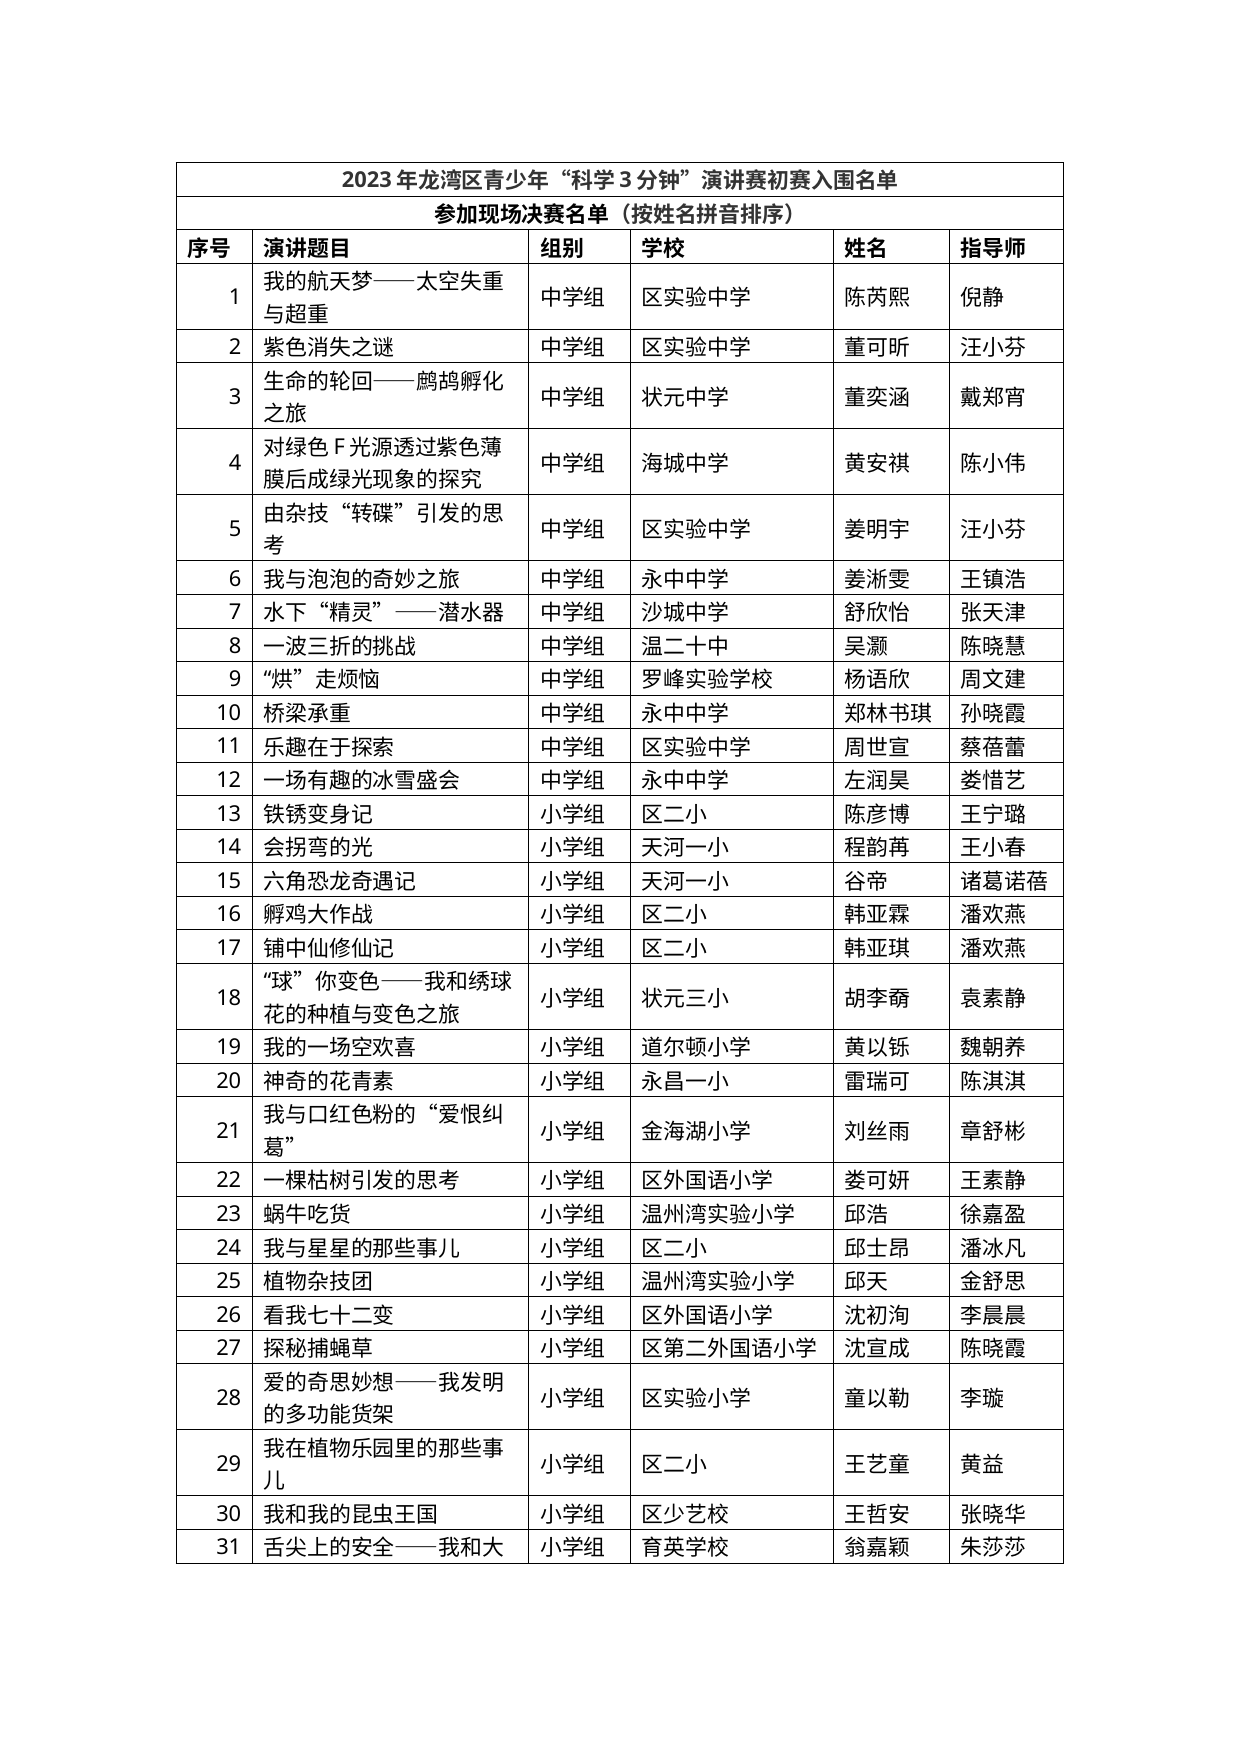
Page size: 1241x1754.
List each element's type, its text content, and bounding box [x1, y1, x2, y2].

table_cell 学校 [631, 230, 833, 263]
table_cell 金海湖小学 [631, 1097, 833, 1162]
table_cell 温二十中 [631, 629, 833, 661]
table_cell 陈彦博 [834, 796, 949, 829]
table_cell 王哲安 [834, 1496, 949, 1529]
table_cell 张晓华 [950, 1496, 1063, 1529]
table_cell 序号 [177, 230, 252, 263]
table_cell 中学组 [529, 595, 630, 627]
table_cell 14 [177, 830, 252, 862]
table_cell 谷帝 [834, 863, 949, 896]
table_cell 王小春 [950, 830, 1063, 862]
table_cell 温州湾实验小学 [631, 1197, 833, 1229]
table_cell 杨语欣 [834, 662, 949, 694]
table_cell 水下“精灵”——潜水器 [253, 595, 528, 627]
table_cell 小学组 [529, 1230, 630, 1263]
table_cell 看我七十二变 [253, 1297, 528, 1330]
table_cell 由杂技“转碟”引发的思考 [253, 495, 528, 560]
table_cell 永昌一小 [631, 1064, 833, 1096]
table_cell 小学组 [529, 1264, 630, 1296]
table_cell 潘欢燕 [950, 897, 1063, 929]
table_cell 15 [177, 863, 252, 896]
table_cell 30 [177, 1496, 252, 1529]
table_cell 小学组 [529, 930, 630, 963]
table_cell 小学组 [529, 1163, 630, 1196]
table_cell 永中中学 [631, 561, 833, 594]
table_cell “烘”走烦恼 [253, 662, 528, 694]
table_cell 区二小 [631, 930, 833, 963]
table_cell 黄益 [950, 1430, 1063, 1495]
table_cell 16 [177, 897, 252, 929]
table_cell 姜淅雯 [834, 561, 949, 594]
table_cell 郑林书琪 [834, 696, 949, 728]
table_cell 翁嘉颖 [834, 1530, 949, 1562]
table_cell 区第二外国语小学 [631, 1331, 833, 1363]
table_cell 小学组 [529, 1097, 630, 1162]
table_cell 姜明宇 [834, 495, 949, 560]
table_cell 27 [177, 1331, 252, 1363]
table_cell 董奕涵 [834, 363, 949, 428]
table_cell 小学组 [529, 1331, 630, 1363]
table_cell 28 [177, 1364, 252, 1429]
table_cell 18 [177, 964, 252, 1029]
table_cell 李晨晨 [950, 1297, 1063, 1330]
table_cell 区二小 [631, 796, 833, 829]
table_cell 31 [177, 1530, 252, 1562]
table_cell 永中中学 [631, 696, 833, 728]
table_cell 孙晓霞 [950, 696, 1063, 728]
table_cell 陈芮熙 [834, 264, 949, 329]
table_cell 区实验中学 [631, 495, 833, 560]
table_cell 区实验中学 [631, 264, 833, 329]
table_cell 小学组 [529, 1496, 630, 1529]
table_cell 小学组 [529, 1297, 630, 1330]
table_cell 区实验中学 [631, 330, 833, 362]
table_cell 倪静 [950, 264, 1063, 329]
table_cell 22 [177, 1163, 252, 1196]
table_cell 永中中学 [631, 763, 833, 795]
table_cell 桥梁承重 [253, 696, 528, 728]
table_cell 29 [177, 1430, 252, 1495]
table_cell 乐趣在于探索 [253, 729, 528, 762]
table_cell 小学组 [529, 863, 630, 896]
table_cell 潘冰凡 [950, 1230, 1063, 1263]
table_cell 我和我的昆虫王国 [253, 1496, 528, 1529]
table_cell 陈晓慧 [950, 629, 1063, 661]
table_cell 区实验小学 [631, 1364, 833, 1429]
table_cell 6 [177, 561, 252, 594]
table_cell 罗峰实验学校 [631, 662, 833, 694]
table_cell 雷瑞可 [834, 1064, 949, 1096]
table_cell 天河一小 [631, 863, 833, 896]
table_cell 孵鸡大作战 [253, 897, 528, 929]
table_cell 我与口红色粉的“爱恨纠葛” [253, 1097, 528, 1162]
table_cell 金舒思 [950, 1264, 1063, 1296]
table_cell 海城中学 [631, 429, 833, 494]
table_cell 沈宣成 [834, 1331, 949, 1363]
table_cell 蔡蓓蕾 [950, 729, 1063, 762]
table_cell 23 [177, 1197, 252, 1229]
table_cell 中学组 [529, 561, 630, 594]
table_cell 张天津 [950, 595, 1063, 627]
table_cell 邱士昂 [834, 1230, 949, 1263]
table_cell 李璇 [950, 1364, 1063, 1429]
table_cell 舌尖上的安全——我和大米的故事 [253, 1530, 528, 1562]
table_cell 舒欣怡 [834, 595, 949, 627]
table_cell 小学组 [529, 964, 630, 1029]
table_cell 铺中仙修仙记 [253, 930, 528, 963]
table_cell 韩亚霖 [834, 897, 949, 929]
table_cell 一场有趣的冰雪盛会 [253, 763, 528, 795]
table_cell 我的一场空欢喜 [253, 1030, 528, 1062]
table_cell 紫色消失之谜 [253, 330, 528, 362]
table_cell 7 [177, 595, 252, 627]
table_cell 对绿色F光源透过紫色薄膜后成绿光现象的探究 [253, 429, 528, 494]
table_cell 中学组 [529, 729, 630, 762]
table_cell 小学组 [529, 1030, 630, 1062]
table_cell 小学组 [529, 830, 630, 862]
table_cell 沈初洵 [834, 1297, 949, 1330]
table_cell 会拐弯的光 [253, 830, 528, 862]
table_cell 区少艺校 [631, 1496, 833, 1529]
table_cell 中学组 [529, 763, 630, 795]
table_cell 周文建 [950, 662, 1063, 694]
table_cell 中学组 [529, 629, 630, 661]
table_cell 魏朝养 [950, 1030, 1063, 1062]
table_cell 9 [177, 662, 252, 694]
table_cell 区外国语小学 [631, 1163, 833, 1196]
table_cell 温州湾实验小学 [631, 1264, 833, 1296]
table_cell 邱浩 [834, 1197, 949, 1229]
table_cell 汪小芬 [950, 495, 1063, 560]
table_cell 小学组 [529, 1530, 630, 1562]
table_cell 2 [177, 330, 252, 362]
table_cell 王宁璐 [950, 796, 1063, 829]
table_cell 董可昕 [834, 330, 949, 362]
table_cell 娄惜艺 [950, 763, 1063, 795]
table_cell 21 [177, 1097, 252, 1162]
table_cell 六角恐龙奇遇记 [253, 863, 528, 896]
table_cell 左润昊 [834, 763, 949, 795]
table_cell 植物杂技团 [253, 1264, 528, 1296]
table_cell 小学组 [529, 796, 630, 829]
table_cell 状元三小 [631, 964, 833, 1029]
table_cell 徐嘉盈 [950, 1197, 1063, 1229]
table_cell 周世宣 [834, 729, 949, 762]
table_cell 胡李奣 [834, 964, 949, 1029]
table_cell 中学组 [529, 495, 630, 560]
table_cell 状元中学 [631, 363, 833, 428]
table_cell 蜗牛吃货 [253, 1197, 528, 1229]
table_cell 8 [177, 629, 252, 661]
table_cell 韩亚琪 [834, 930, 949, 963]
table_header 2023年龙湾区青少年“科学3分钟”演讲赛初赛入围名单 [177, 163, 1063, 196]
table_cell 13 [177, 796, 252, 829]
table_cell 25 [177, 1264, 252, 1296]
table_cell 汪小芬 [950, 330, 1063, 362]
table_cell 黄安祺 [834, 429, 949, 494]
table_cell 我的航天梦——太空失重与超重 [253, 264, 528, 329]
table_cell 探秘捕蝇草 [253, 1331, 528, 1363]
table_cell 王艺童 [834, 1430, 949, 1495]
table_cell 陈淇淇 [950, 1064, 1063, 1096]
table_cell 诸葛诺蓓 [950, 863, 1063, 896]
table_cell 中学组 [529, 363, 630, 428]
table_cell 小学组 [529, 1364, 630, 1429]
table_cell 区二小 [631, 1230, 833, 1263]
table_cell 王镇浩 [950, 561, 1063, 594]
table_cell 1 [177, 264, 252, 329]
table_cell 神奇的花青素 [253, 1064, 528, 1096]
table_cell 陈小伟 [950, 429, 1063, 494]
table_cell 中学组 [529, 696, 630, 728]
table_cell 17 [177, 930, 252, 963]
table_cell 爱的奇思妙想——我发明的多功能货架 [253, 1364, 528, 1429]
table_cell 26 [177, 1297, 252, 1330]
table_cell 24 [177, 1230, 252, 1263]
table_cell 陈晓霞 [950, 1331, 1063, 1363]
table_cell 道尔顿小学 [631, 1030, 833, 1062]
table_cell 12 [177, 763, 252, 795]
table_cell 王素静 [950, 1163, 1063, 1196]
table_cell 一波三折的挑战 [253, 629, 528, 661]
table_cell 邱天 [834, 1264, 949, 1296]
table_cell 袁素静 [950, 964, 1063, 1029]
table_cell 生命的轮回——鹧鸪孵化之旅 [253, 363, 528, 428]
table_cell 20 [177, 1064, 252, 1096]
table_cell 4 [177, 429, 252, 494]
table_cell 区外国语小学 [631, 1297, 833, 1330]
table_cell 姓名 [834, 230, 949, 263]
table_cell 3 [177, 363, 252, 428]
table_cell 中学组 [529, 662, 630, 694]
table_cell 程韵苒 [834, 830, 949, 862]
table_cell 章舒彬 [950, 1097, 1063, 1162]
table_cell 中学组 [529, 429, 630, 494]
table_cell 我在植物乐园里的那些事儿 [253, 1430, 528, 1495]
table_cell 参加现场决赛名单（按姓名拼音排序） [177, 197, 1063, 229]
table_cell 沙城中学 [631, 595, 833, 627]
table_cell 一棵枯树引发的思考 [253, 1163, 528, 1196]
table_cell 10 [177, 696, 252, 728]
table_cell 娄可妍 [834, 1163, 949, 1196]
table_cell 我与泡泡的奇妙之旅 [253, 561, 528, 594]
table_cell 刘丝雨 [834, 1097, 949, 1162]
table_cell 我与星星的那些事儿 [253, 1230, 528, 1263]
table_cell 黄以铄 [834, 1030, 949, 1062]
table_cell 5 [177, 495, 252, 560]
table_cell 天河一小 [631, 830, 833, 862]
table_cell 中学组 [529, 264, 630, 329]
table_cell 童以勒 [834, 1364, 949, 1429]
table_cell 育英学校 [631, 1530, 833, 1562]
table_cell “球”你变色——我和绣球花的种植与变色之旅 [253, 964, 528, 1029]
table_cell 指导师 [950, 230, 1063, 263]
table_cell 中学组 [529, 330, 630, 362]
table_cell 区二小 [631, 897, 833, 929]
table_cell 区实验中学 [631, 729, 833, 762]
table_cell 潘欢燕 [950, 930, 1063, 963]
table_cell 小学组 [529, 1064, 630, 1096]
table_cell 演讲题目 [253, 230, 528, 263]
table_cell 小学组 [529, 1197, 630, 1229]
table_cell 小学组 [529, 1430, 630, 1495]
table_cell 铁锈变身记 [253, 796, 528, 829]
table_cell 19 [177, 1030, 252, 1062]
table_cell 区二小 [631, 1430, 833, 1495]
table_cell 小学组 [529, 897, 630, 929]
table_cell 组别 [529, 230, 630, 263]
table_cell 朱莎莎 [950, 1530, 1063, 1562]
table_cell 吴灏 [834, 629, 949, 661]
table_cell 11 [177, 729, 252, 762]
table_cell 戴郑宵 [950, 363, 1063, 428]
